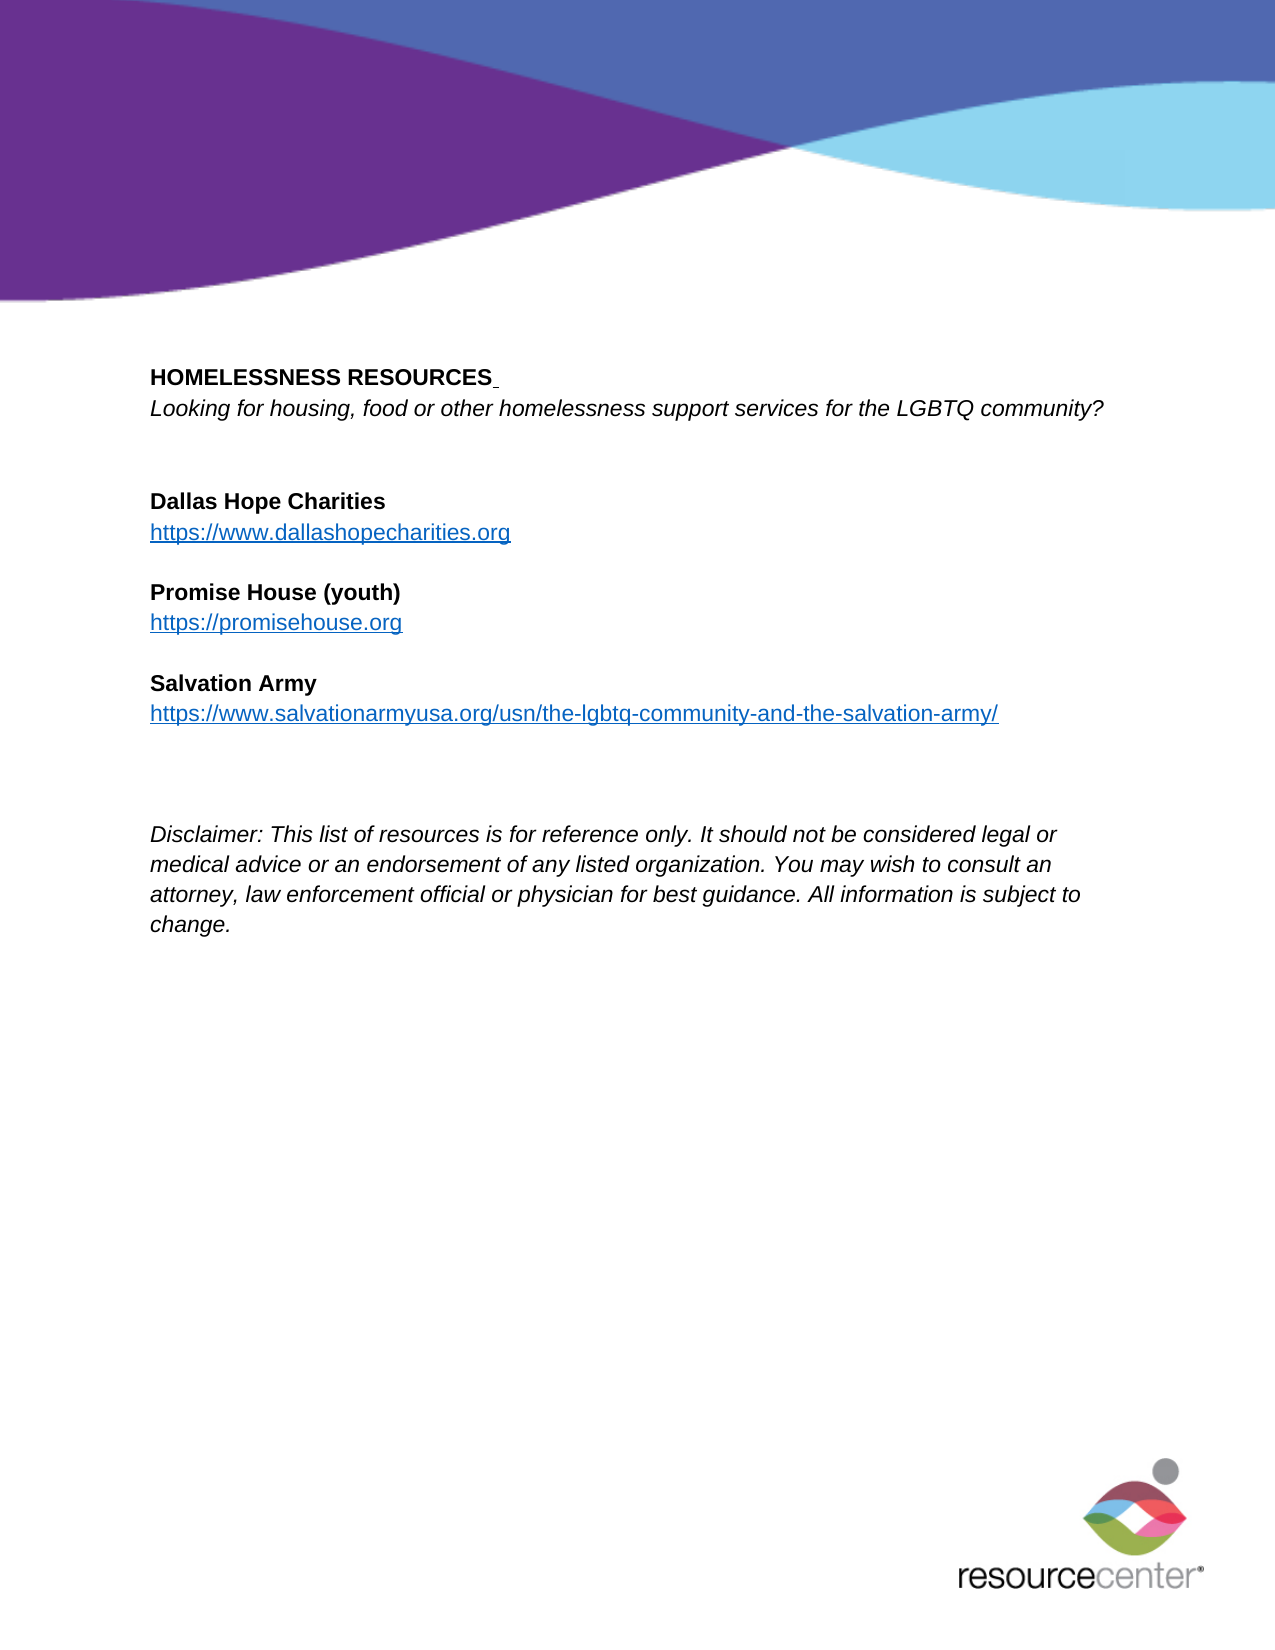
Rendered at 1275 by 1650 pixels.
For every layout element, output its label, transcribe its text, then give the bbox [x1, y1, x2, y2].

text https://www.salvationarmyusa.org/usn/the-lgbtq-community-and-the-salvation-army/ [150, 700, 1125, 726]
text HOMELESSNESS RESOURCES [150, 364, 1125, 391]
picture [959, 1458, 1205, 1589]
text Looking for housing, food or other homelessness support services for the LGBTQ community? [150, 394, 1125, 421]
text https://promisehouse.org [150, 609, 1125, 635]
text Dallas Hope Charities [150, 488, 1125, 514]
picture [0, 0, 1275, 305]
text Salvation Army [150, 669, 1125, 696]
text Disclaimer: This list of resources is for reference only. It should not be considered legal or medical advice or an endorsement of any listed organization. You may wish to consult an attorney, law enforcement official or physician for best guidance. All information is subject to change. [150, 821, 1125, 937]
text https://www.dallashopecharities.org [150, 518, 1125, 545]
text Promise House (youth) [150, 579, 1125, 605]
